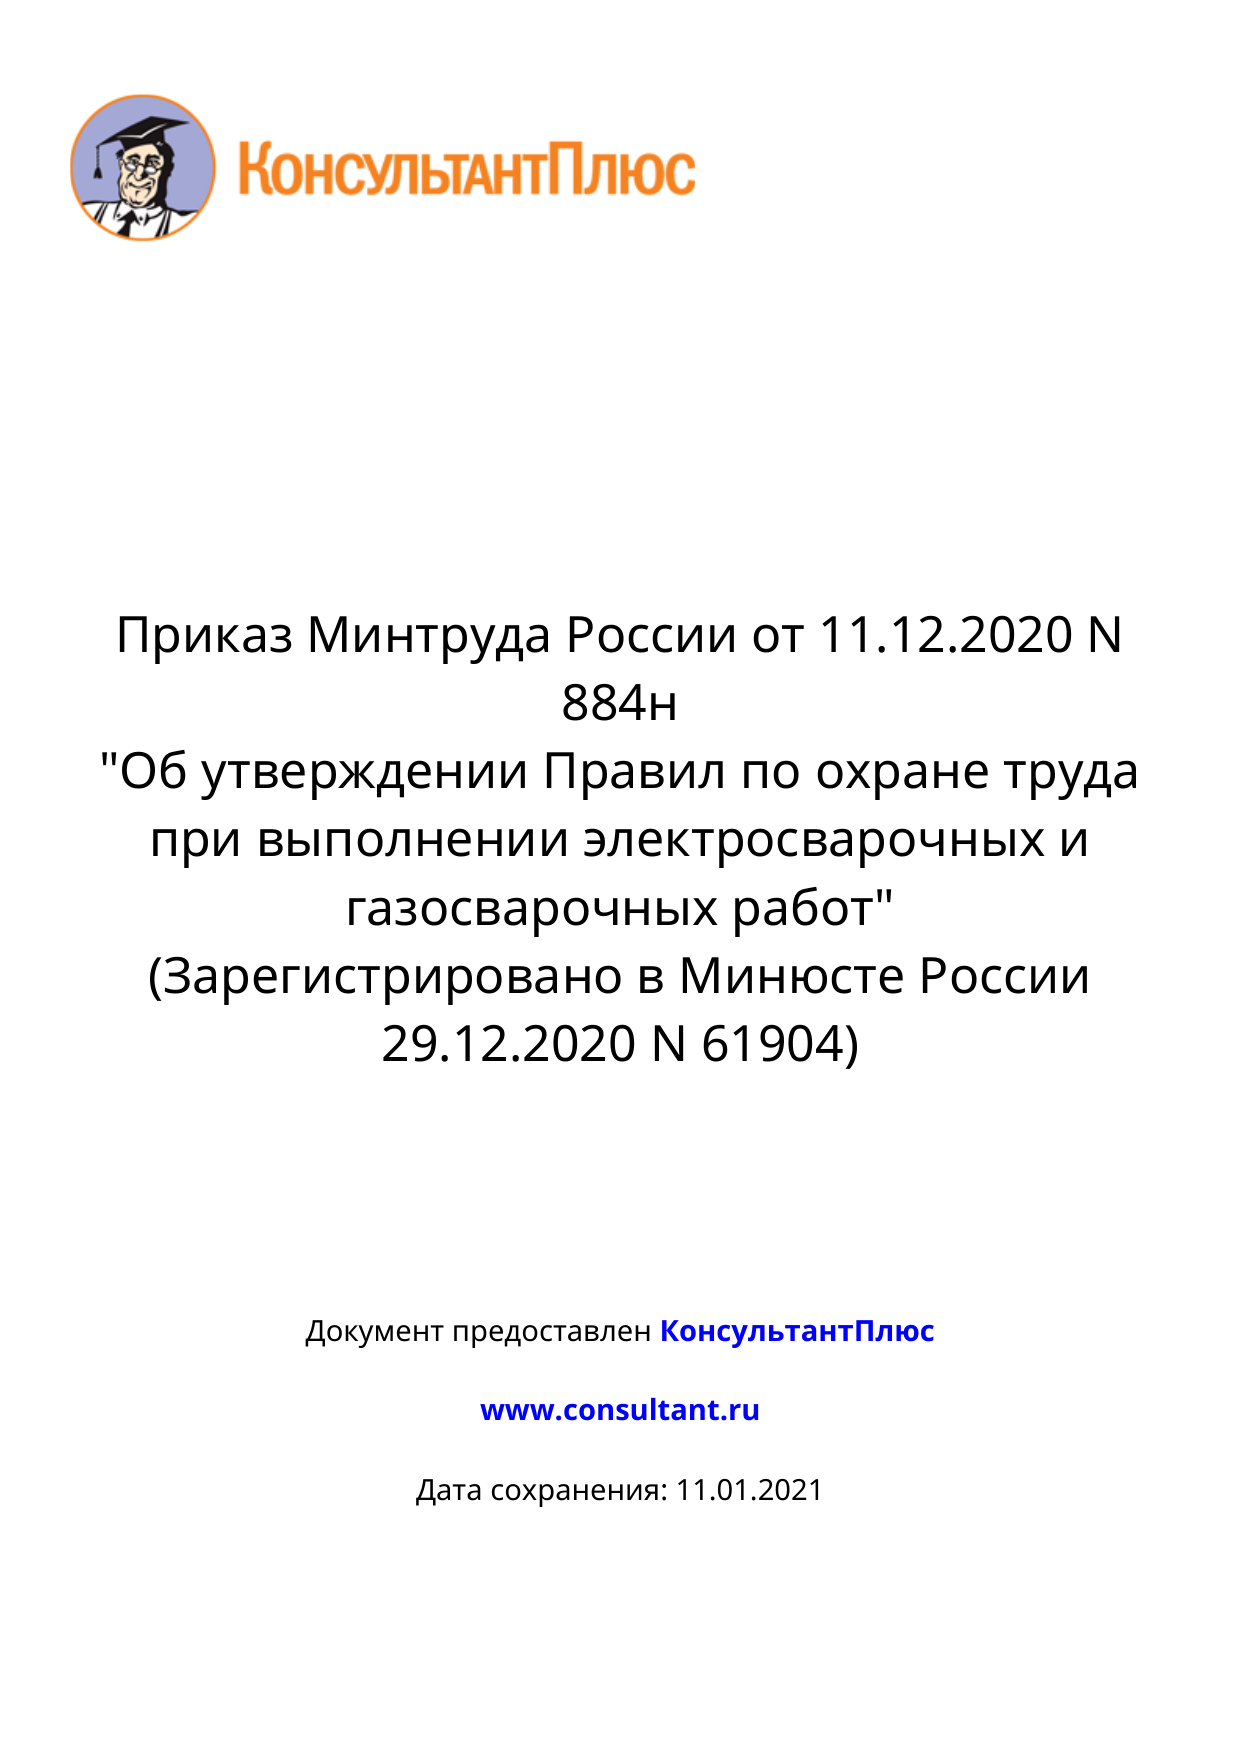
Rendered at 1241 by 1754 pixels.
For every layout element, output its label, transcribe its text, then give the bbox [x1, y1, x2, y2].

table_cell Приказ Минтруда России от 11.12.2020 N 884н "Об утверждении Правил по охране труда при выполнении электросварочных и газосварочных работ" (Зарегистрировано в Минюсте России 29.12.2020 N 61904) [62, 403, 1178, 1272]
table_header [62, 88, 1178, 403]
table_cell Документ предоставлен КонсультантПлюс www.consultant.ru Дата сохранения: 11.01.2021 [62, 1272, 1178, 1587]
picture [70, 93, 695, 243]
